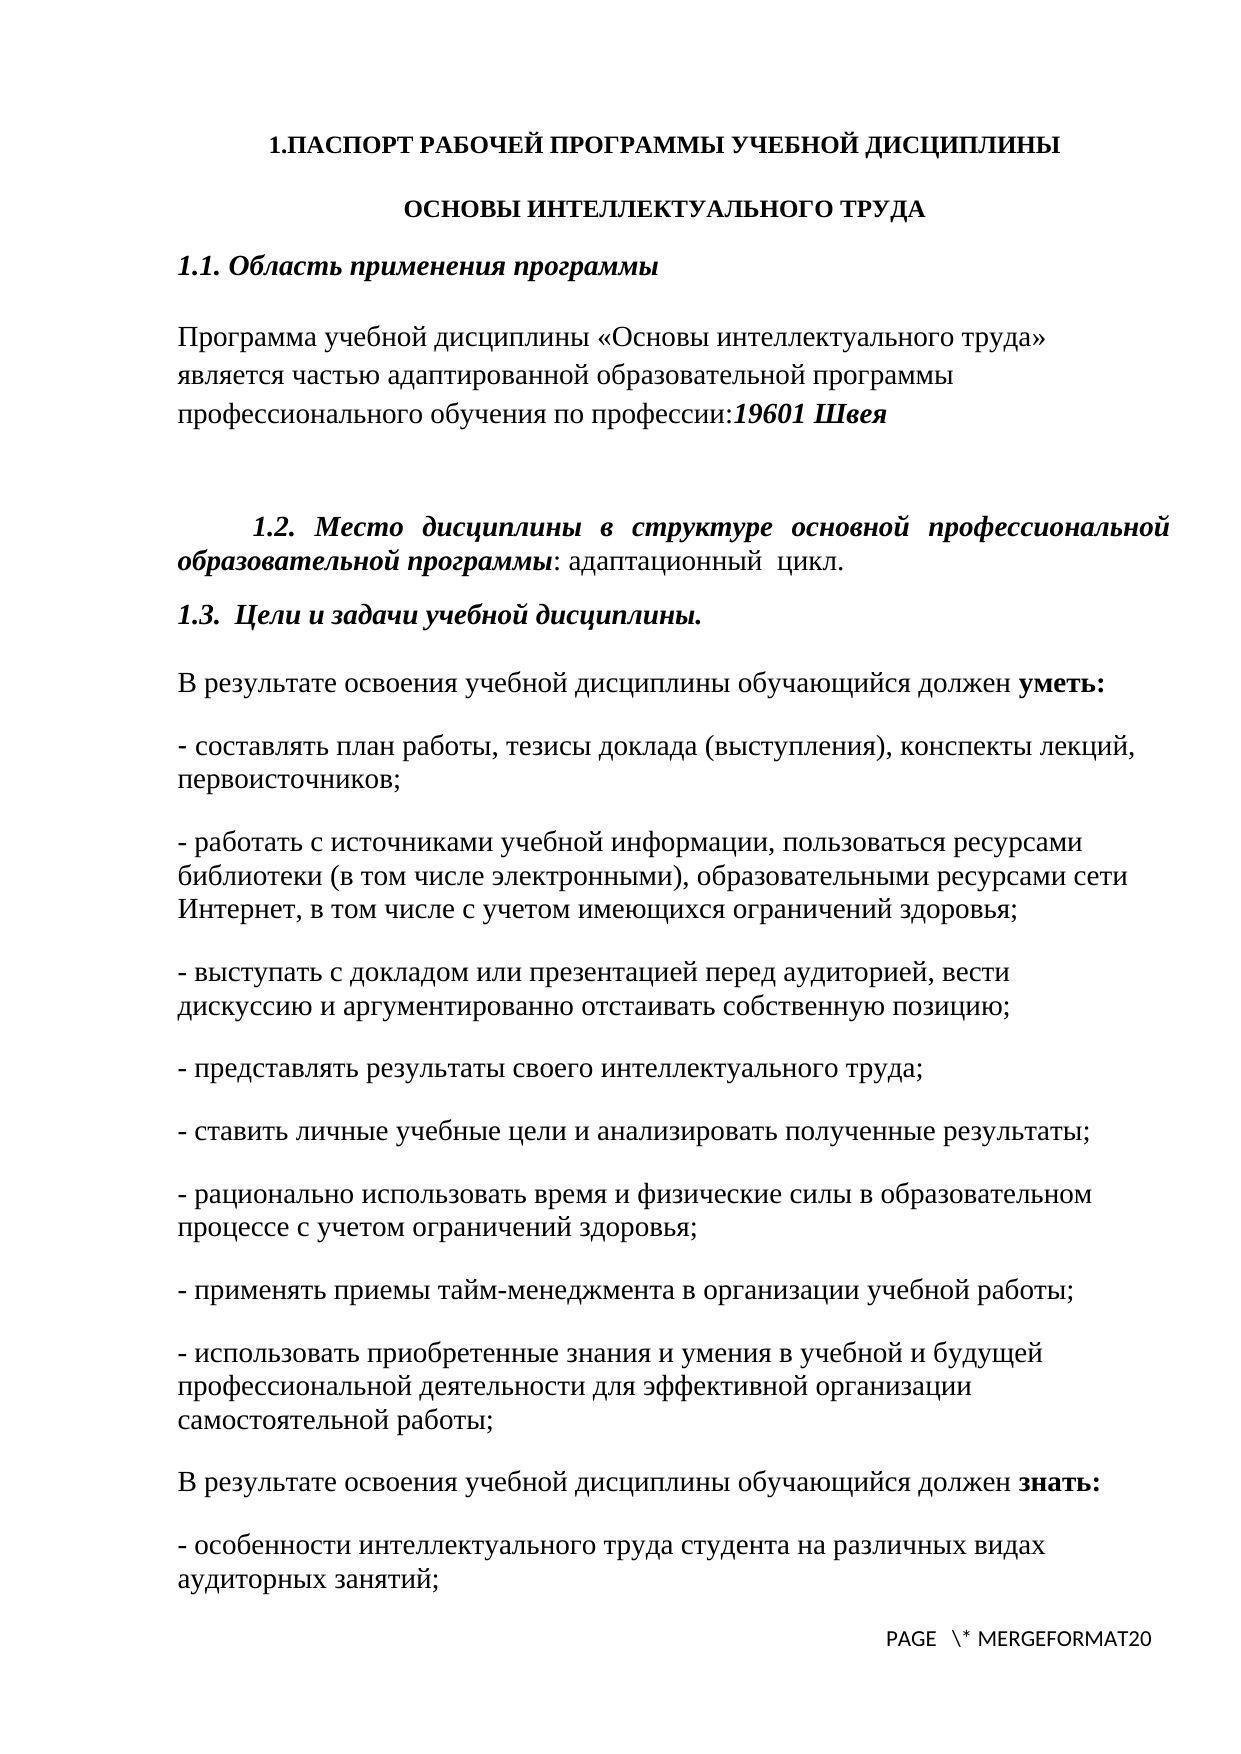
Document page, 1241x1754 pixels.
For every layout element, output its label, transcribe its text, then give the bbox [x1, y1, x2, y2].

text 1.1. Область применения программы [177, 248, 1152, 281]
text - особенности интеллектуального труда студента на различных видах аудиторных занятий; [177, 1527, 1152, 1594]
text В результате освоения учебной дисциплины обучающийся должен знать: [177, 1464, 1152, 1498]
text - выступать с докладом или презентацией перед аудиторией, вести дискуссию и аргументированно отстаивать собственную позицию; [177, 954, 1152, 1021]
text - составлять план работы, тезисы доклада (выступления), конспекты лекций, первоисточников; [177, 728, 1152, 795]
text 1.2. Место дисциплины в структуре основной профессиональной образовательной программы: адаптационный цикл. [177, 509, 1171, 577]
text - представлять результаты своего интеллектуального труда; [177, 1050, 1152, 1084]
text - использовать приобретенные знания и умения в учебной и будущей профессиональной деятельности для эффективной организации самостоятельной работы; [177, 1335, 1152, 1435]
text - ставить личные учебные цели и анализировать полученные результаты; [177, 1113, 1152, 1147]
text 1.ПАСПОРТ РАБОЧЕЙ ПРОГРАММЫ УЧЕБНОЙ ДИСЦИПЛИНЫ [177, 130, 1152, 158]
text - работать с источниками учебной информации, пользоваться ресурсами библиотеки (в том числе электронными), образовательными ресурсами сети Интернет, в том числе с учетом имеющихся ограничений здоровья; [177, 824, 1152, 925]
text ОСНОВЫ ИНТЕЛЛЕКТУАЛЬНОГО ТРУДА [177, 194, 1152, 222]
text - применять приемы тайм-менеджмента в организации учебной работы; [177, 1272, 1152, 1306]
text - рационально использовать время и физические силы в образовательном процессе с учетом ограничений здоровья; [177, 1176, 1152, 1243]
text Программа учебной дисциплины «Основы интеллектуального труда» является частью адаптированной образовательной программы профессионального обучения по профессии:19601 Швея [177, 319, 1152, 429]
text В результате освоения учебной дисциплины обучающийся должен уметь: [177, 665, 1152, 699]
text 1.3. Цели и задачи учебной дисциплины. [177, 597, 1152, 631]
